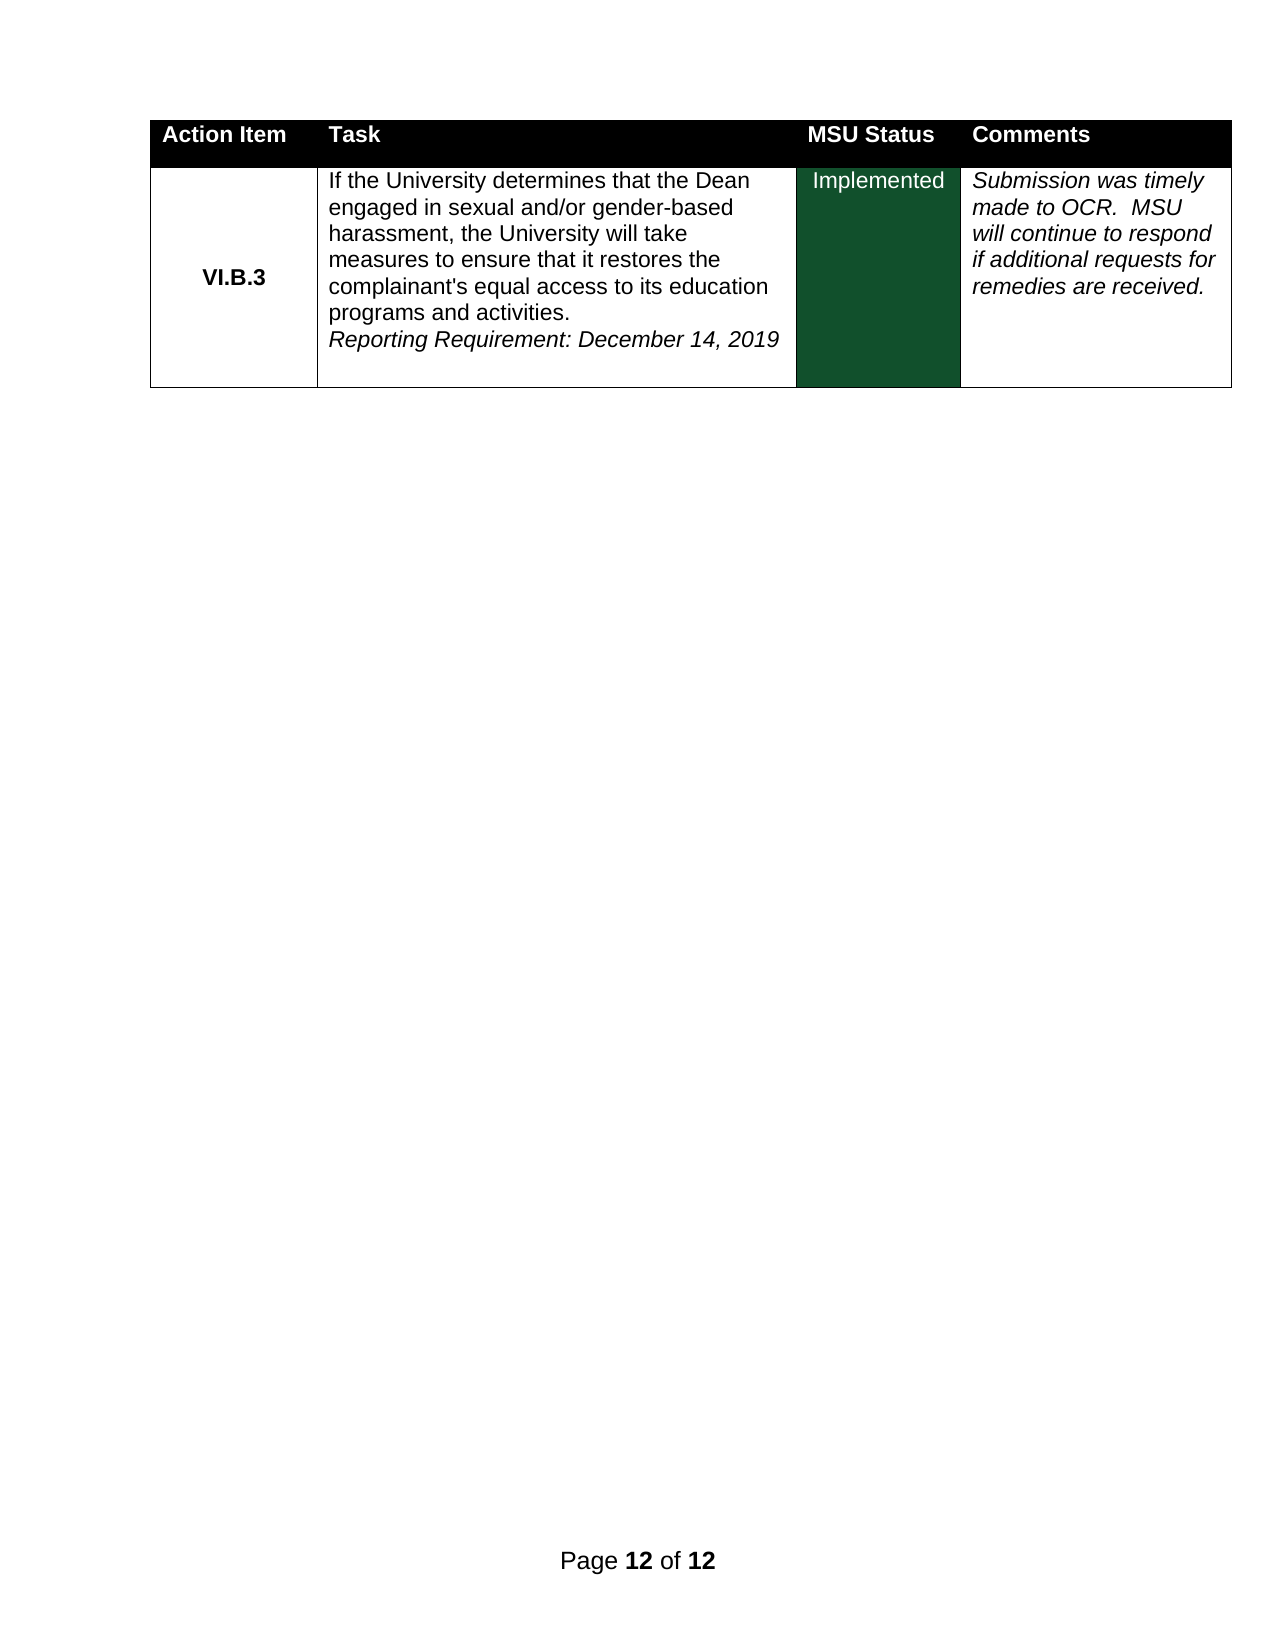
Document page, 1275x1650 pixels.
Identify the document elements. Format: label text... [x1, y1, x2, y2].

table_cell VI.B.3 [151, 168, 317, 387]
table_cell Implemented [797, 168, 960, 387]
table_cell Submission was timely made to OCR. MSU will continue to respond if additional requests for remedies are received. [961, 168, 1231, 387]
table_header Task [318, 121, 796, 166]
table_cell If the University determines that the Dean engaged in sexual and/or gender-based harassment, the University will take measures to ensure that it restores the complainant's equal access to its education programs and activities. Reporting Requirement: December 14, 2019 [318, 168, 796, 387]
table_header Comments [961, 121, 1231, 166]
table_header Action Item [151, 121, 317, 166]
table_header MSU Status [797, 121, 960, 166]
